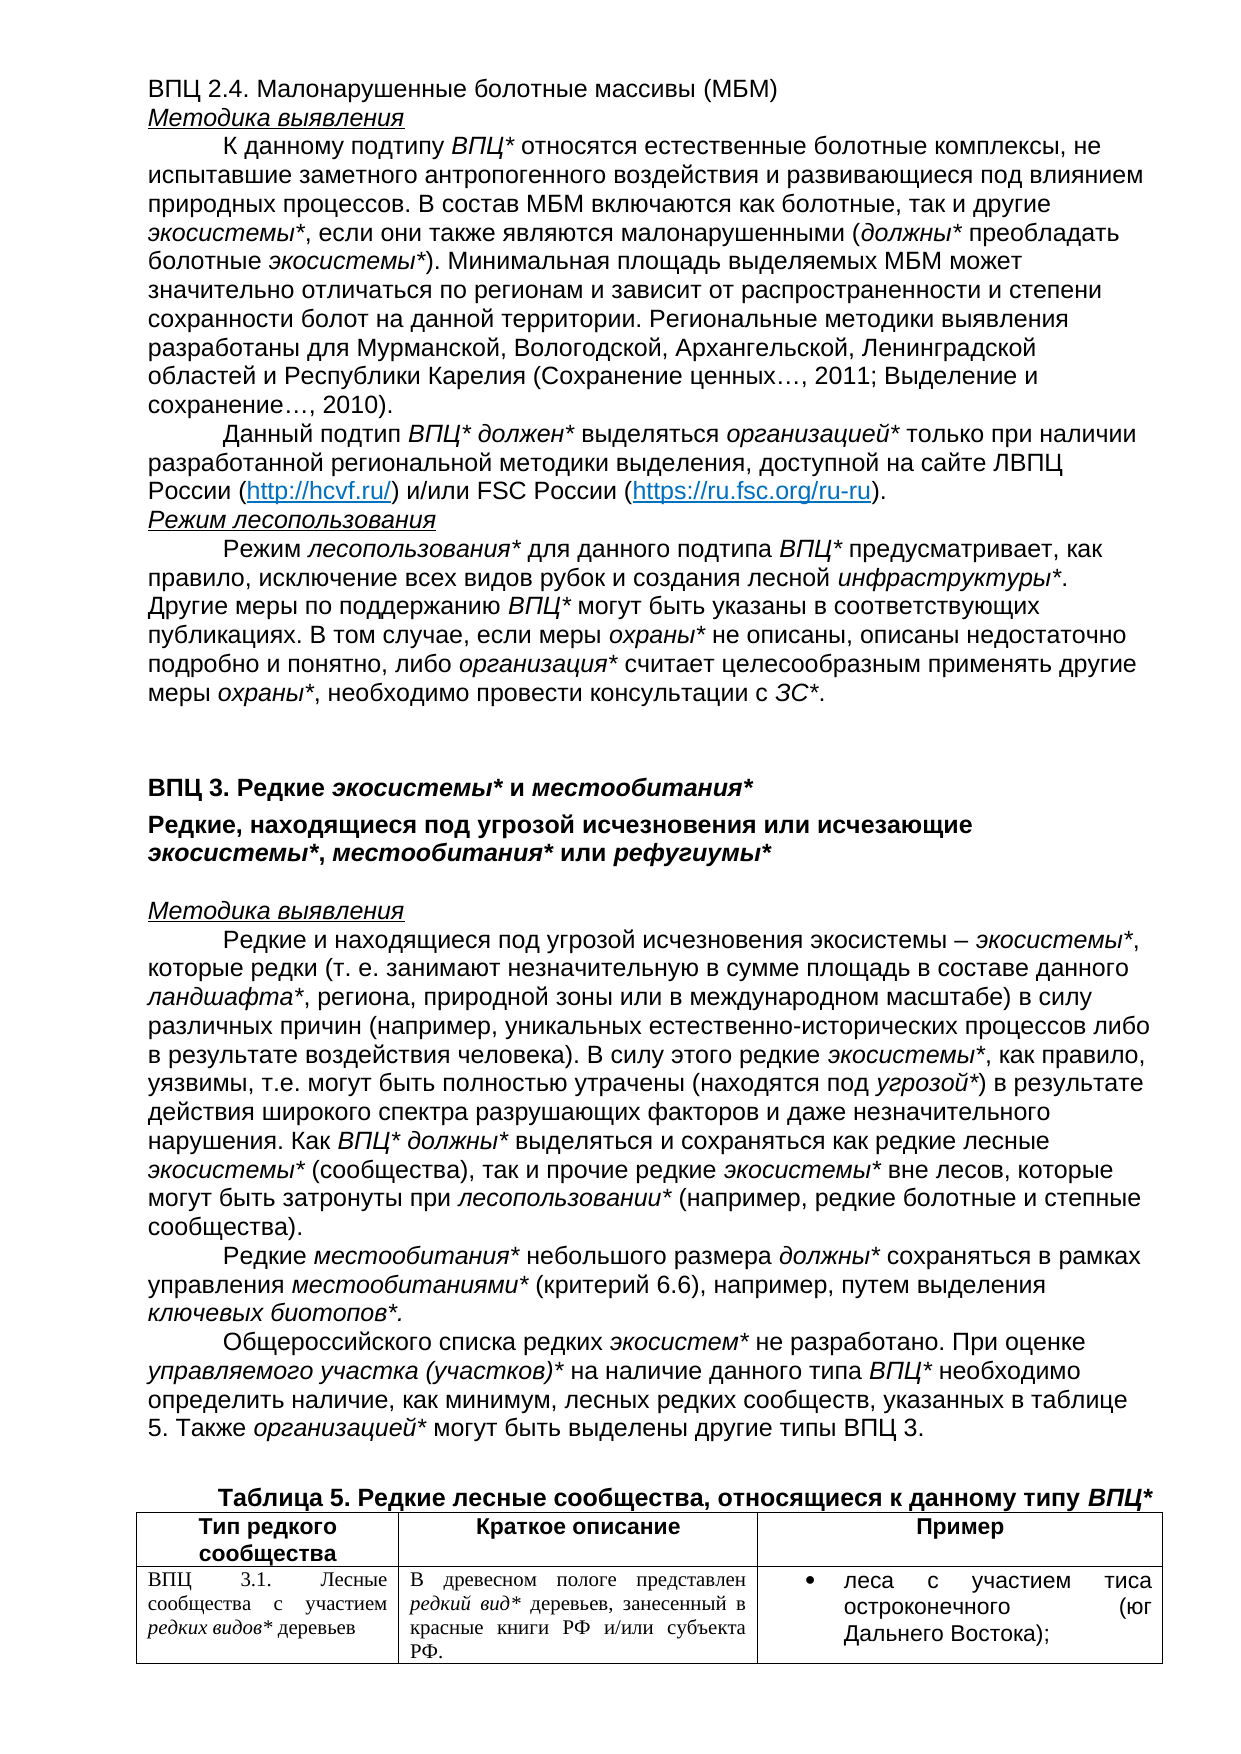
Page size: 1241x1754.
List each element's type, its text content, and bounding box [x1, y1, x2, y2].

table_header Пример [758, 1513, 1162, 1566]
text Методика выявления [148, 103, 1152, 131]
text Режим лесопользования [148, 505, 1152, 534]
text К данному подтипу ВПЦ* относятся естественные болотные комплексы, не испытавшие заметного антропогенного воздействия и развивающиеся под влиянием природных процессов. В состав МБМ включаются как болотные, так и другие экосистемы*, если они также являются малонарушенными (должны* преобладать болотные экосистемы*). Минимальная площадь выделяемых МБМ может значительно отличаться по регионам и зависит от распространенности и степени сохранности болот на данной территории. Региональные методики выявления разработаны для Мурманской, Вологодской, Архангельской, Ленинградской областей и Республики Карелия (Сохранение ценных…, 2011; Выделение и сохранение…, 2010). [148, 131, 1152, 419]
text Редкие и находящиеся под угрозой исчезновения экосистемы – экосистемы*, которые редки (т. е. занимают незначительную в сумме площадь в составе данного ландшафта*, региона, природной зоны или в международном масштабе) в силу различных причин (например, уникальных естественно-исторических процессов либо в результате воздействия человека). В силу этого редкие экосистемы*, как правило, уязвимы, т.е. могут быть полностью утрачены (находятся под угрозой*) в результате действия широкого спектра разрушающих факторов и даже незначительного нарушения. Как ВПЦ* должны* выделяться и сохраняться как редкие лесные экосистемы* (сообщества), так и прочие редкие экосистемы* вне лесов, которые могут быть затронуты при лесопользовании* (например, редкие болотные и степные сообщества). [148, 925, 1152, 1241]
text Методика выявления [148, 896, 1152, 925]
table_cell ВПЦ 3.1. Лесные сообщества с участием редких видов* деревьев [137, 1567, 398, 1663]
text Таблица 5. Редкие лесные сообщества, относящиеся к данному типу ВПЦ* [148, 1483, 1152, 1512]
table_header Тип редкого сообщества [137, 1513, 398, 1566]
text Общероссийского списка редких экосистем* не разработано. При оценке управляемого участка (участков)* на наличие данного типа ВПЦ* необходимо определить наличие, как минимум, лесных редких сообществ, указанных в таблице 5. Также организацией* могут быть выделены другие типы ВПЦ 3. [148, 1327, 1152, 1442]
text Редкие, находящиеся под угрозой исчезновения или исчезающие экосистемы*, местообитания* или рефугиумы* [148, 810, 1152, 867]
table_header Краткое описание [399, 1513, 757, 1566]
text ВПЦ 2.4. Малонарушенные болотные массивы (МБМ) [148, 74, 1152, 103]
table_cell В древесном пологе представлен редкий вид* деревьев, занесенный в красные книги РФ и/или субъекта РФ. [399, 1567, 757, 1663]
text Режим лесопользования* для данного подтипа ВПЦ* предусматривает, как правило, исключение всех видов рубок и создания лесной инфраструктуры*. Другие меры по поддержанию ВПЦ* могут быть указаны в соответствующих публикациях. В том случае, если меры охраны* не описаны, описаны недостаточно подробно и понятно, либо организация* считает целесообразным применять другие меры охраны*, необходимо провести консультации с ЗС*. [148, 534, 1152, 706]
subtitle ВПЦ 3. Редкие экосистемы* и местообитания* [148, 773, 1152, 801]
text Редкие местообитания* небольшого размера должны* сохраняться в рамках управления местообитаниями* (критерий 6.6), например, путем выделения ключевых биотопов*. [148, 1241, 1152, 1327]
